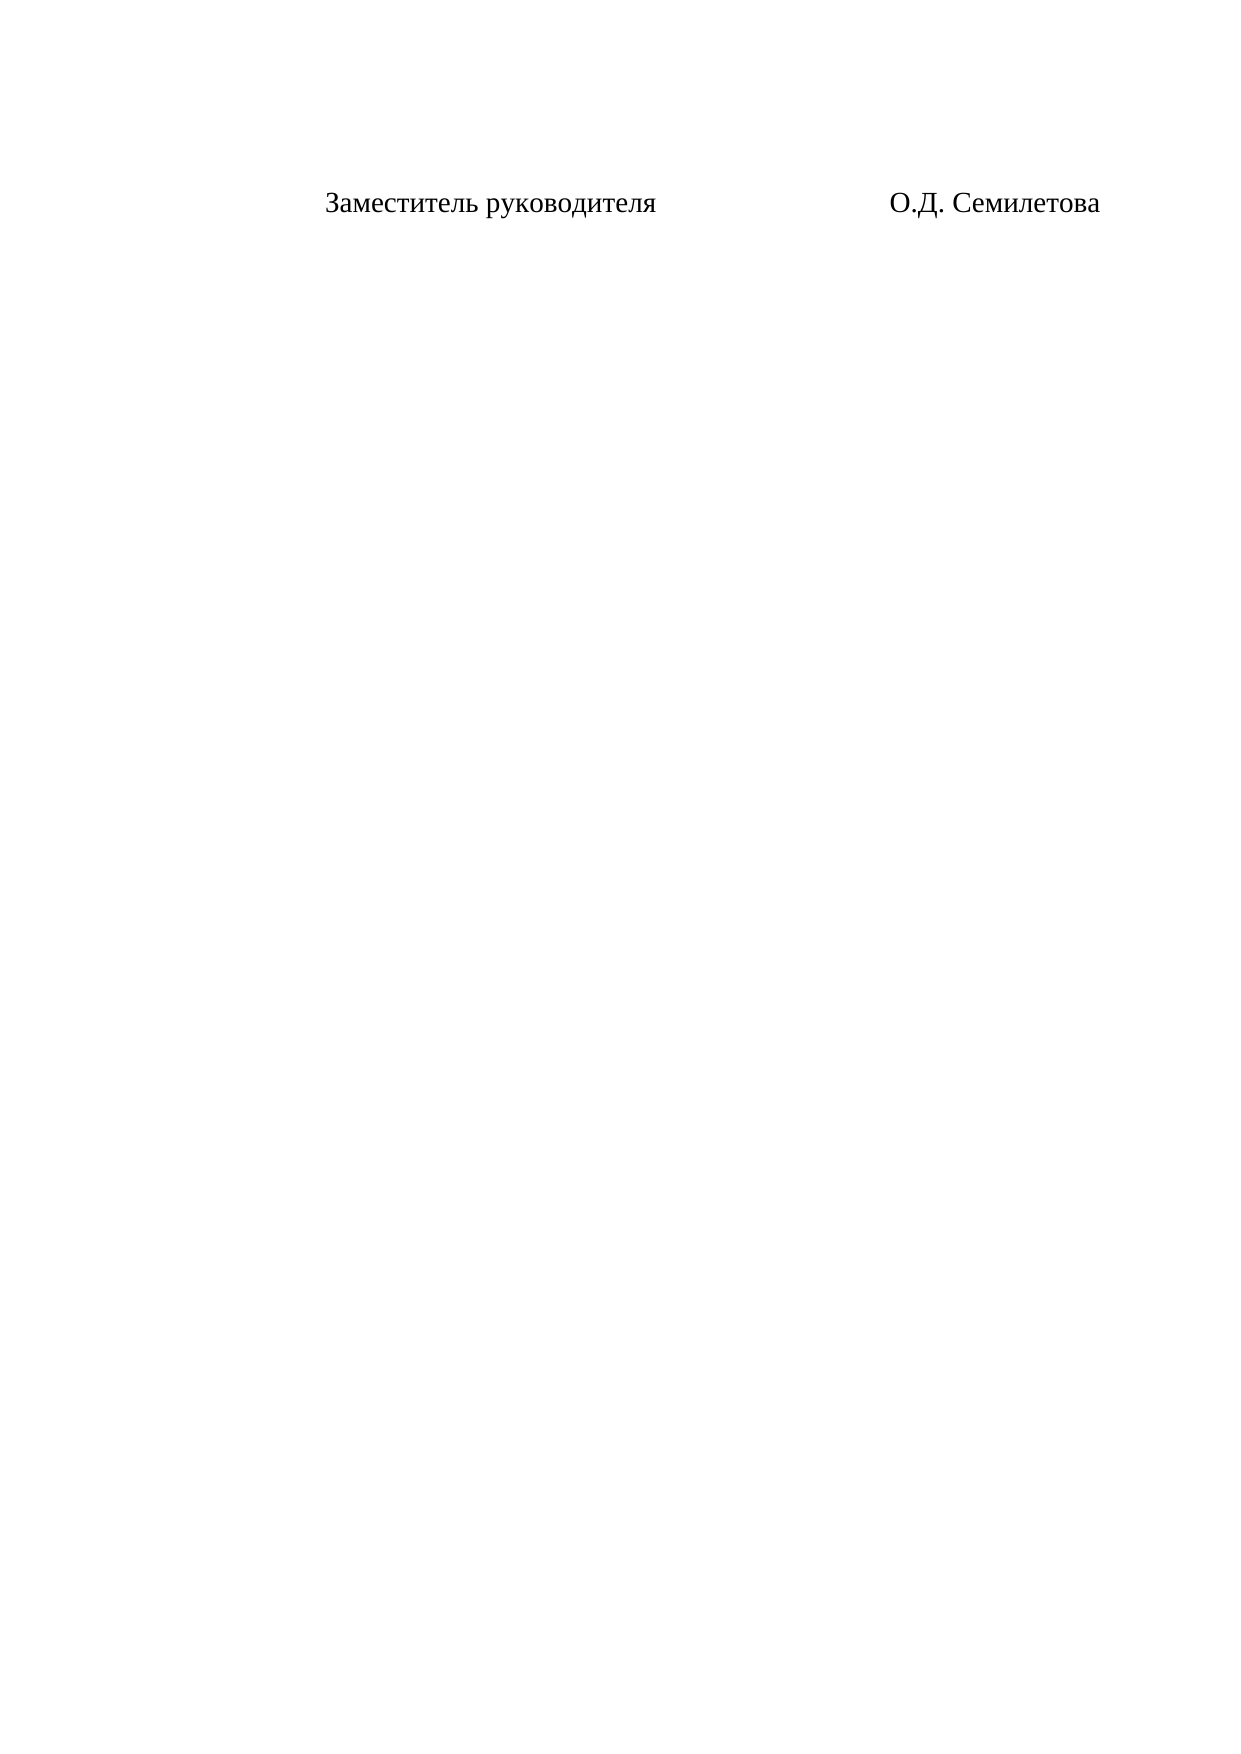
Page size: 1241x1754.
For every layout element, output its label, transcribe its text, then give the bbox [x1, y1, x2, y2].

text Заместитель руководителя О.Д. Семилетова [251, 185, 1152, 219]
